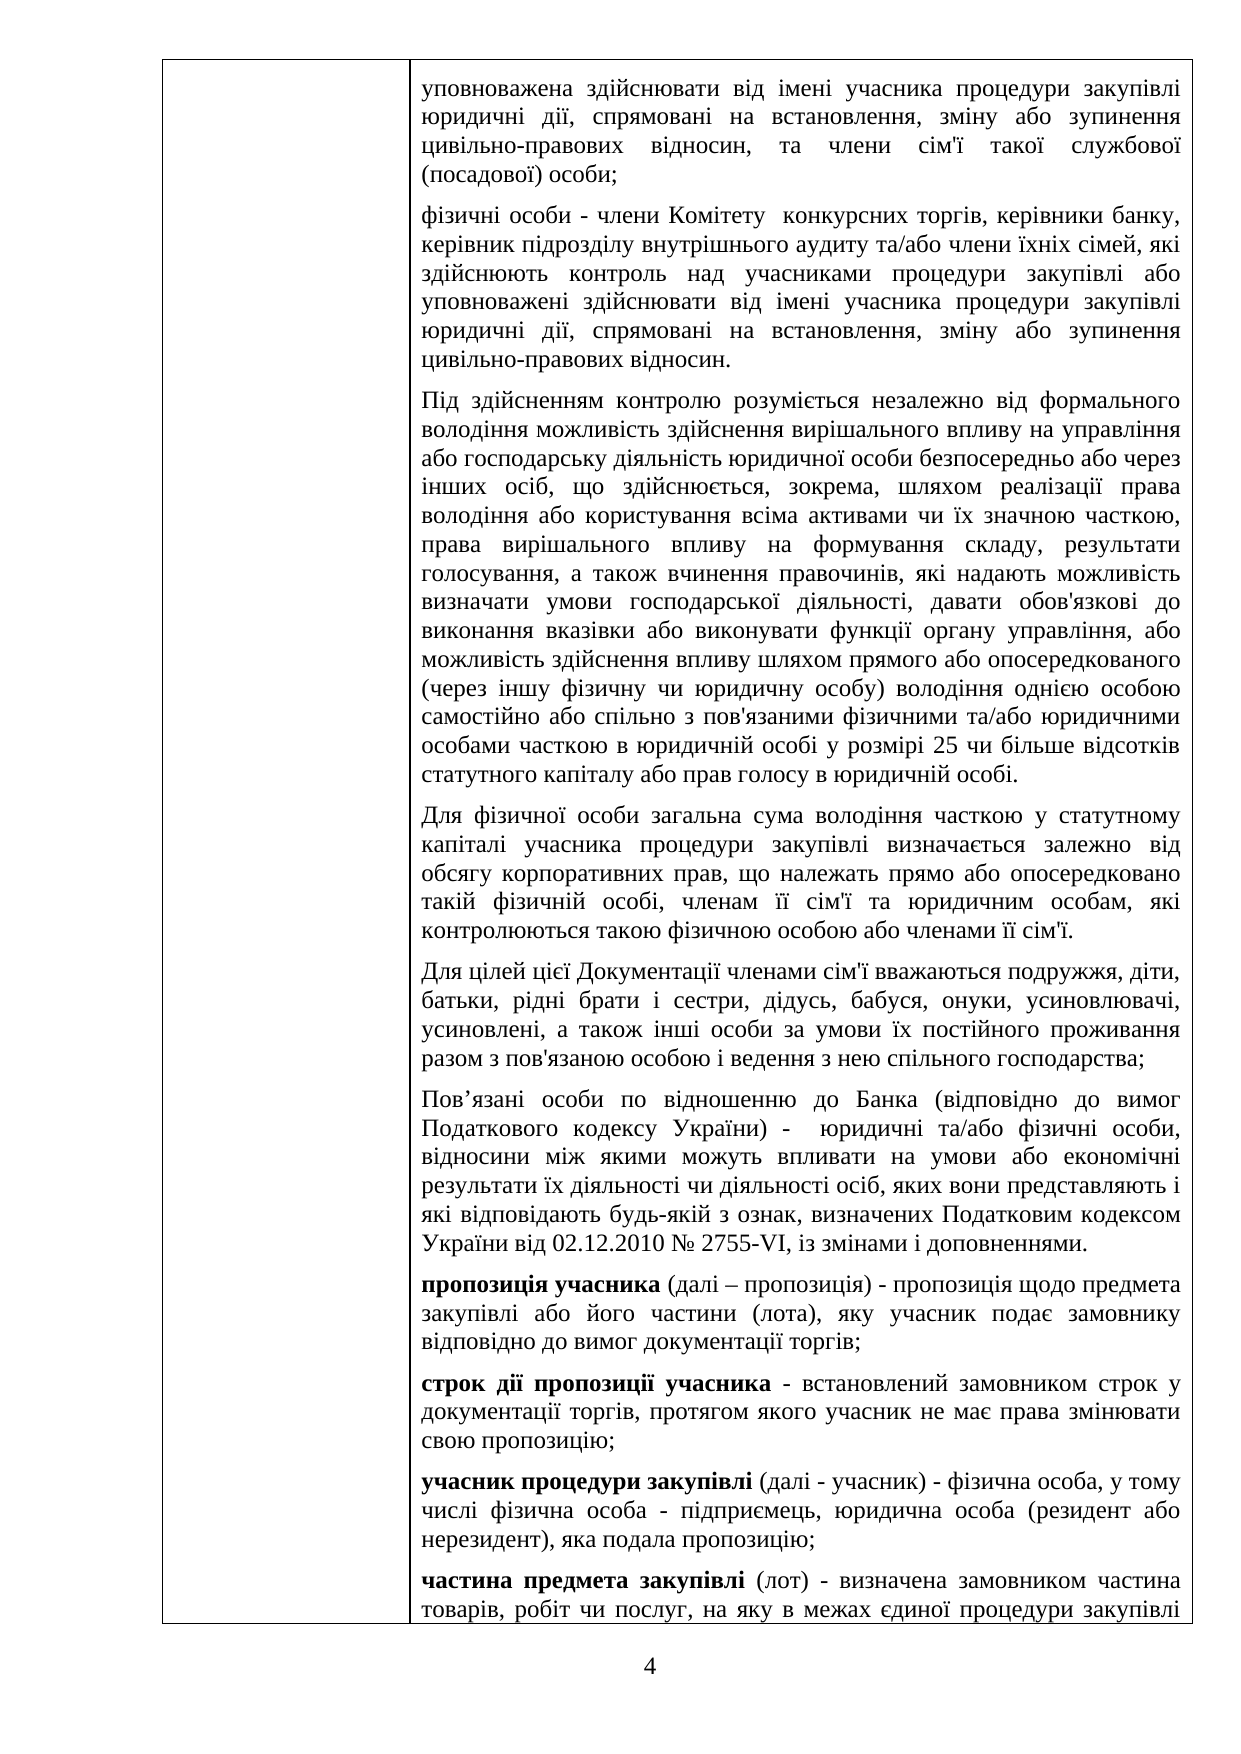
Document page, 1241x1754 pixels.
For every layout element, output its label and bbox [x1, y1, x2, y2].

table_cell [411, 60, 1192, 1623]
table_cell [163, 60, 409, 1623]
